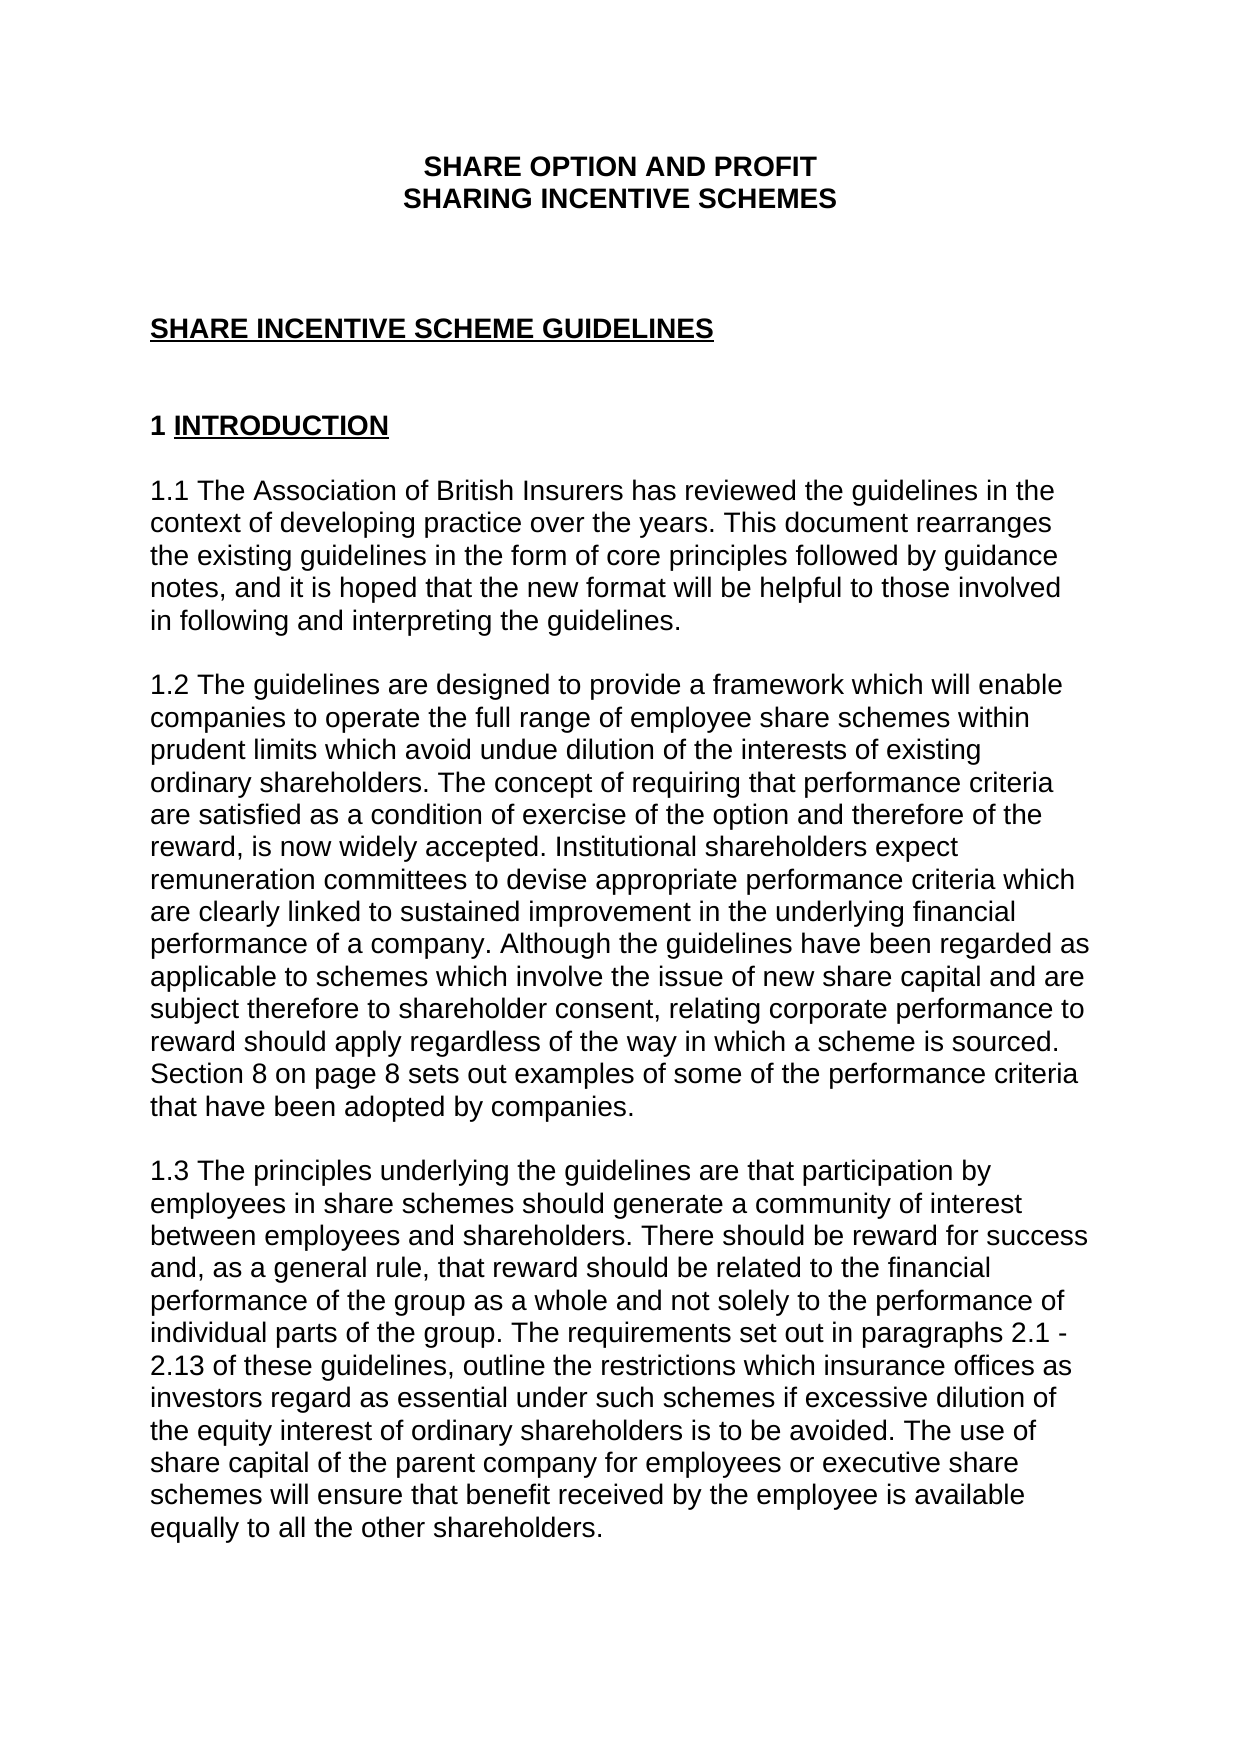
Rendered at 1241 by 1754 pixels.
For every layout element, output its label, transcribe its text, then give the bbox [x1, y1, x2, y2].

text SHARE OPTION AND PROFIT SHARING INCENTIVE SCHEMES [150, 150, 1090, 215]
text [150, 960, 1090, 1575]
